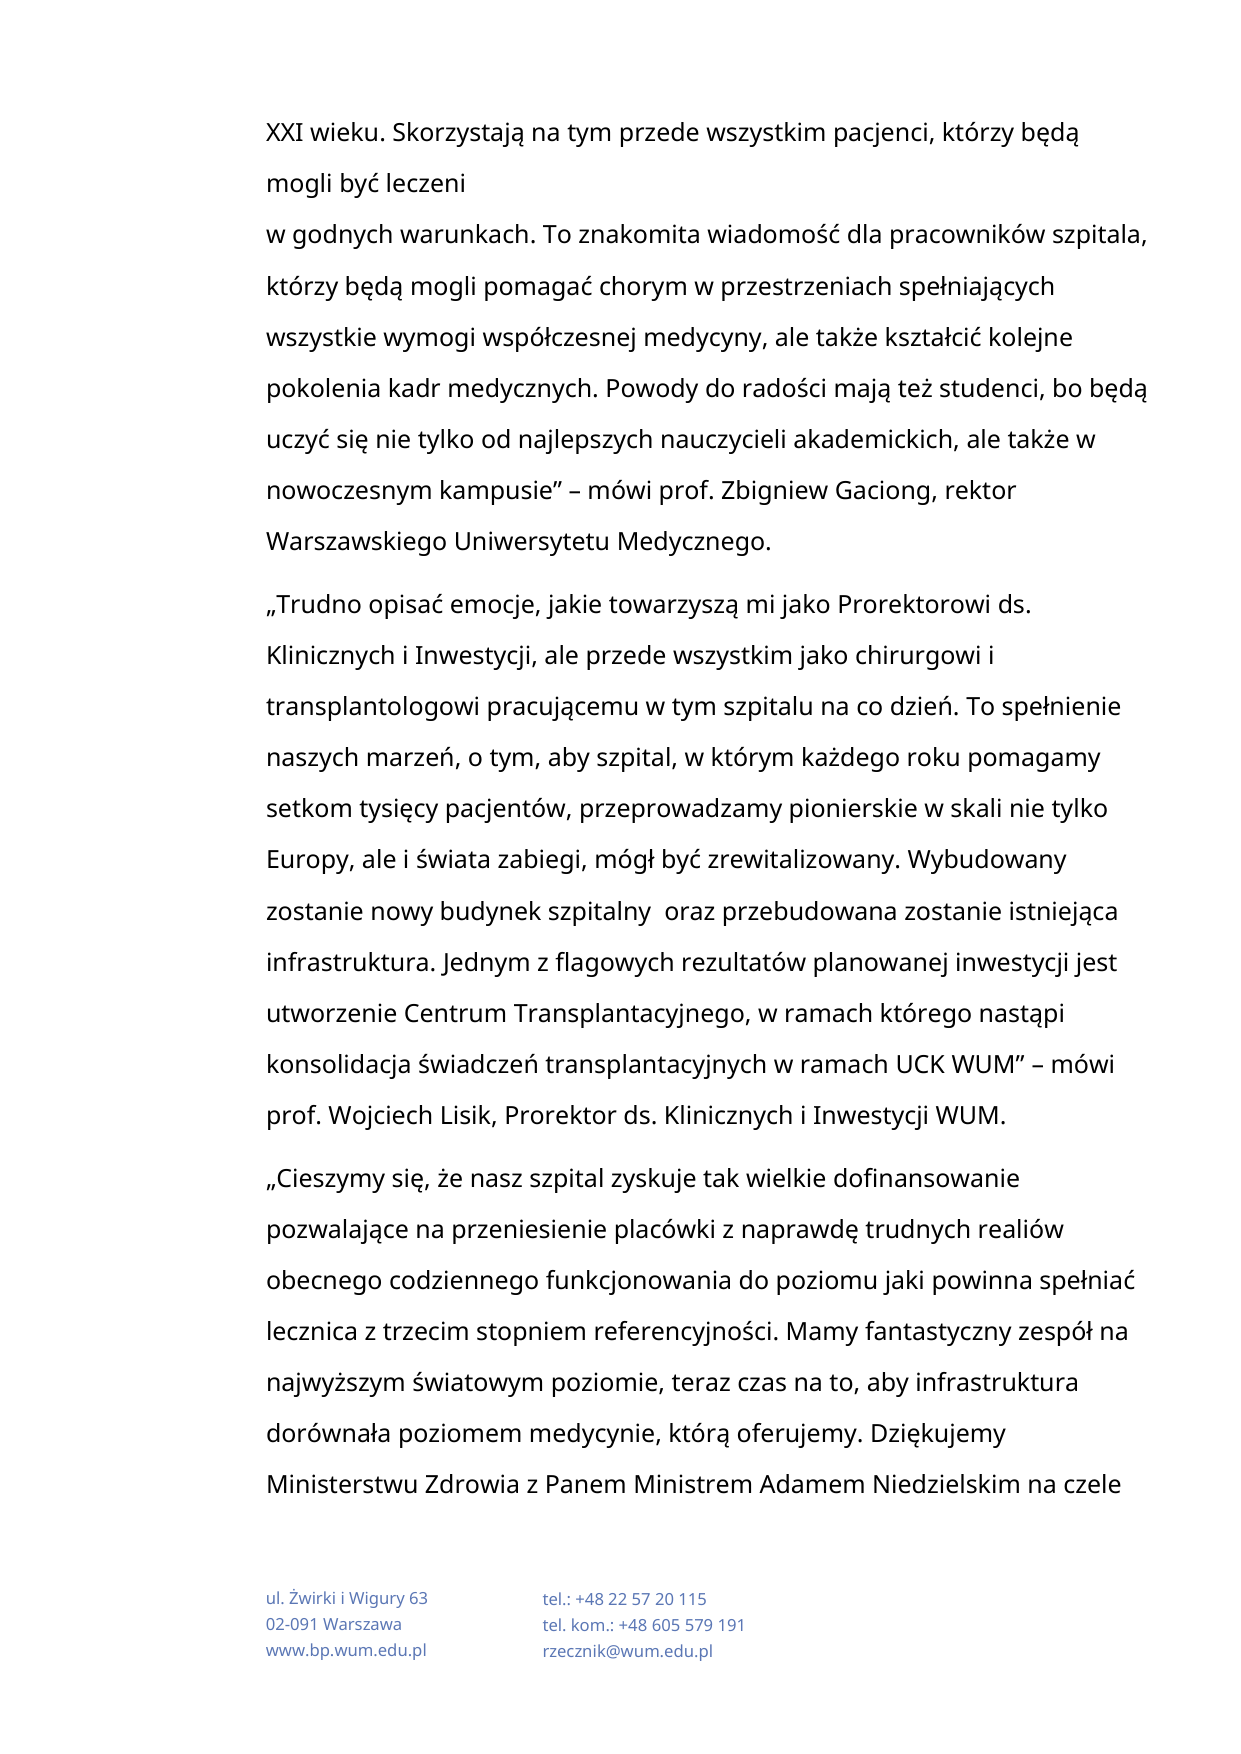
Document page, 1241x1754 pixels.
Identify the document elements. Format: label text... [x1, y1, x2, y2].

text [266, 115, 1152, 557]
text „Trudno opisać emocje, jakie towarzyszą mi jako Prorektorowi ds. Klinicznych i Inwestycji, ale przede wszystkim jako chirurgowi i transplantologowi pracującemu w tym szpitalu na co dzień. To spełnienie naszych marzeń, o tym, aby szpital, w którym każdego roku pomagamy setkom tysięcy pacjentów, przeprowadzamy pionierskie w skali nie tylko Europy, ale i świata zabiegi, mógł być zrewitalizowany. Wybudowany zostanie nowy budynek szpitalny oraz przebudowana zostanie istniejąca infrastruktura. Jednym z flagowych rezultatów planowanej inwestycji jest utworzenie Centrum Transplantacyjnego, w ramach którego nastąpi konsolidacja świadczeń transplantacyjnych w ramach UCK WUM” – mówi prof. Wojciech Lisik, Prorektor ds. Klinicznych i Inwestycji WUM. [266, 587, 1152, 1131]
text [266, 1161, 1152, 1501]
